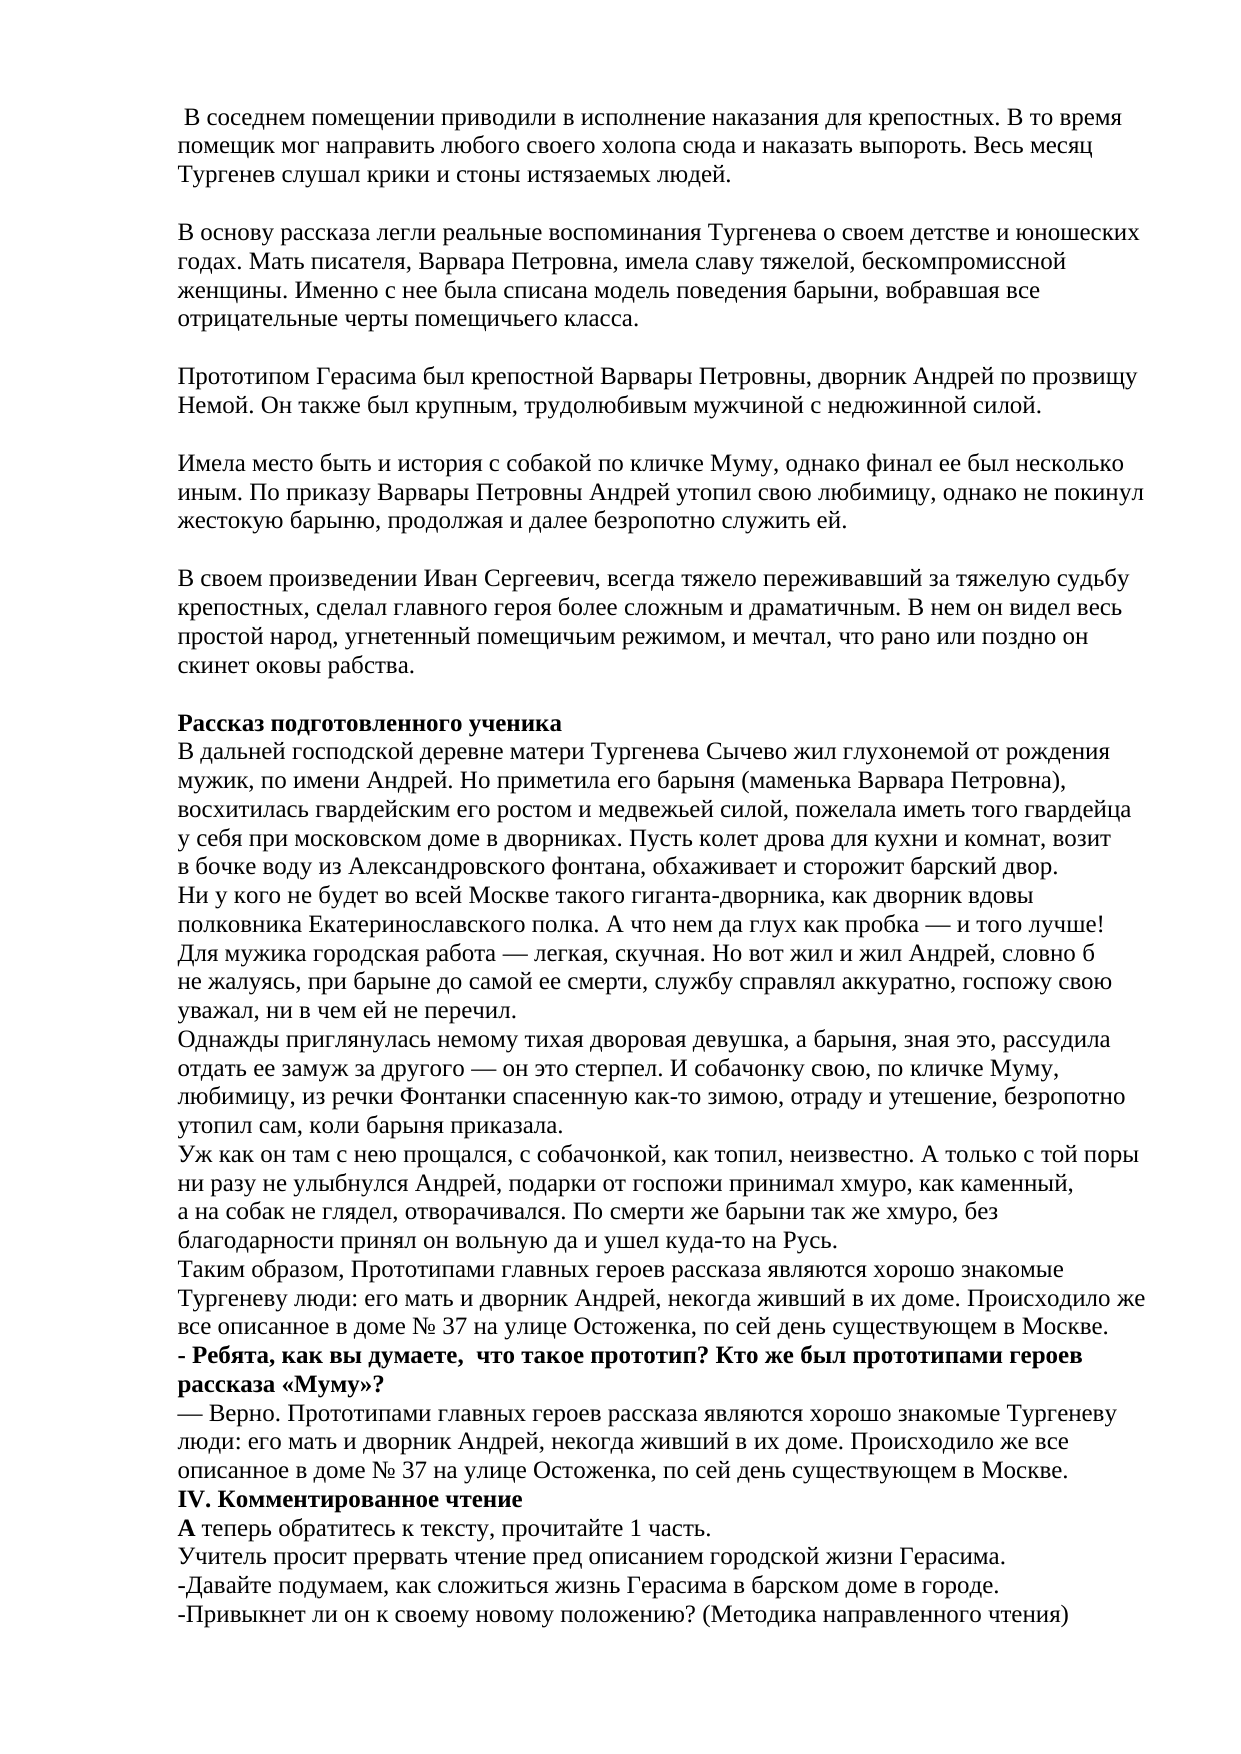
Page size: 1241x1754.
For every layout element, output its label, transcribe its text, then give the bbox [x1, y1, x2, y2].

text Таким образом, Прототипами главных героев рассказа являются хорошо знакомые Тургеневу люди: его мать и дворник Андрей, некогда живший в их доме. Происходило же все описанное в доме № 37 на улице Остоженка, по сей день существующем в Москве. [177, 1254, 1152, 1340]
text В дальней господской деревне матери Тургенева Сычево жил глухонемой от рождения мужик, по имени Андрей. Но приметила его барыня (маменька Варвара Петровна), восхитилась гвардейским его ростом и медвежьей силой, пожелала иметь того гвардейца у себя при московском доме в дворниках. Пусть колет дрова для кухни и комнат, возит в бочке воду из Александровского фонтана, обхаживает и сторожит барский двор. Ни у кого не будет во всей Москве такого гиганта-дворника, как дворник вдовы полковника Екатеринославского полка. А что нем да глух как пробка — и того лучше! [177, 736, 1152, 938]
text В соседнем помещении приводили в исполнение наказания для крепостных. В то время помещик мог направить любого своего холопа сюда и наказать выпороть. Весь месяц Тургенев слушал крики и стоны истязаемых людей. [177, 102, 1152, 188]
text Имела место быть и история с собакой по кличке Муму, однако финал ее был несколько иным. По приказу Варвары Петровны Андрей утопил свою любимицу, однако не покинул жестокую барыню, продолжая и далее безропотно служить ей. [177, 448, 1152, 534]
text IV. Комментированное чтение [177, 1484, 1152, 1513]
text Для мужика городская работа — легкая, скучная. Но вот жил и жил Андрей, словно б не жалуясь, при барыне до самой ее смерти, службу справлял аккуратно, госпожу свою уважал, ни в чем ей не перечил. [177, 938, 1152, 1024]
text В основу рассказа легли реальные воспоминания Тургенева о своем детстве и юношеских годах. Мать писателя, Варвара Петровна, имела славу тяжелой, бескомпромиссной женщины. Именно с нее была списана модель поведения барыни, вобравшая все отрицательные черты помещичьего класса. [177, 217, 1152, 332]
text — Верно. Прототипами главных героев рассказа являются хорошо знакомые Тургеневу люди: его мать и дворник Андрей, некогда живший в их доме. Происходило же все описанное в доме № 37 на улице Остоженка, по сей день существующем в Москве. [177, 1398, 1152, 1484]
text А теперь обратитесь к тексту, прочитайте 1 часть. [177, 1513, 1152, 1541]
text Рассказ подготовленного ученика [177, 708, 1152, 736]
text Уж как он там с нею прощался, с собачонкой, как топил, неизвестно. А только с той поры ни разу не улыбнулся Андрей, подарки от госпожи принимал хмуро, как каменный, а на собак не глядел, отворачивался. По смерти же барыни так же хмуро, без благодарности принял он вольную да и ушел куда-то на Русь. [177, 1139, 1152, 1254]
text -Давайте подумаем, как сложиться жизнь Герасима в барском доме в городе. [177, 1570, 1152, 1599]
text -Привыкнет ли он к своему новому положению? (Методика направленного чтения) [177, 1599, 1152, 1628]
text Учитель просит прервать чтение пред описанием городской жизни Герасима. [177, 1541, 1152, 1570]
text Однажды приглянулась немому тихая дворовая девушка, а барыня, зная это, рассудила отдать ее замуж за другого — он это стерпел. И собачонку свою, по кличке Муму, любимицу, из речки Фонтанки спасенную как-то зимою, отраду и утешение, безропотно утопил сам, коли барыня приказала. [177, 1024, 1152, 1139]
text Прототипом Герасима был крепостной Варвары Петровны, дворник Андрей по прозвищу Немой. Он также был крупным, трудолюбивым мужчиной с недюжинной силой. [177, 361, 1152, 419]
text В своем произведении Иван Сергеевич, всегда тяжело переживавший за тяжелую судьбу крепостных, сделал главного героя более сложным и драматичным. В нем он видел весь простой народ, угнетенный помещичьим режимом, и мечтал, что рано или поздно он скинет оковы рабства. [177, 563, 1152, 678]
text - Ребята, как вы думаете, что такое прототип? Кто же был прототипами героев рассказа «Муму»? [177, 1340, 1152, 1398]
